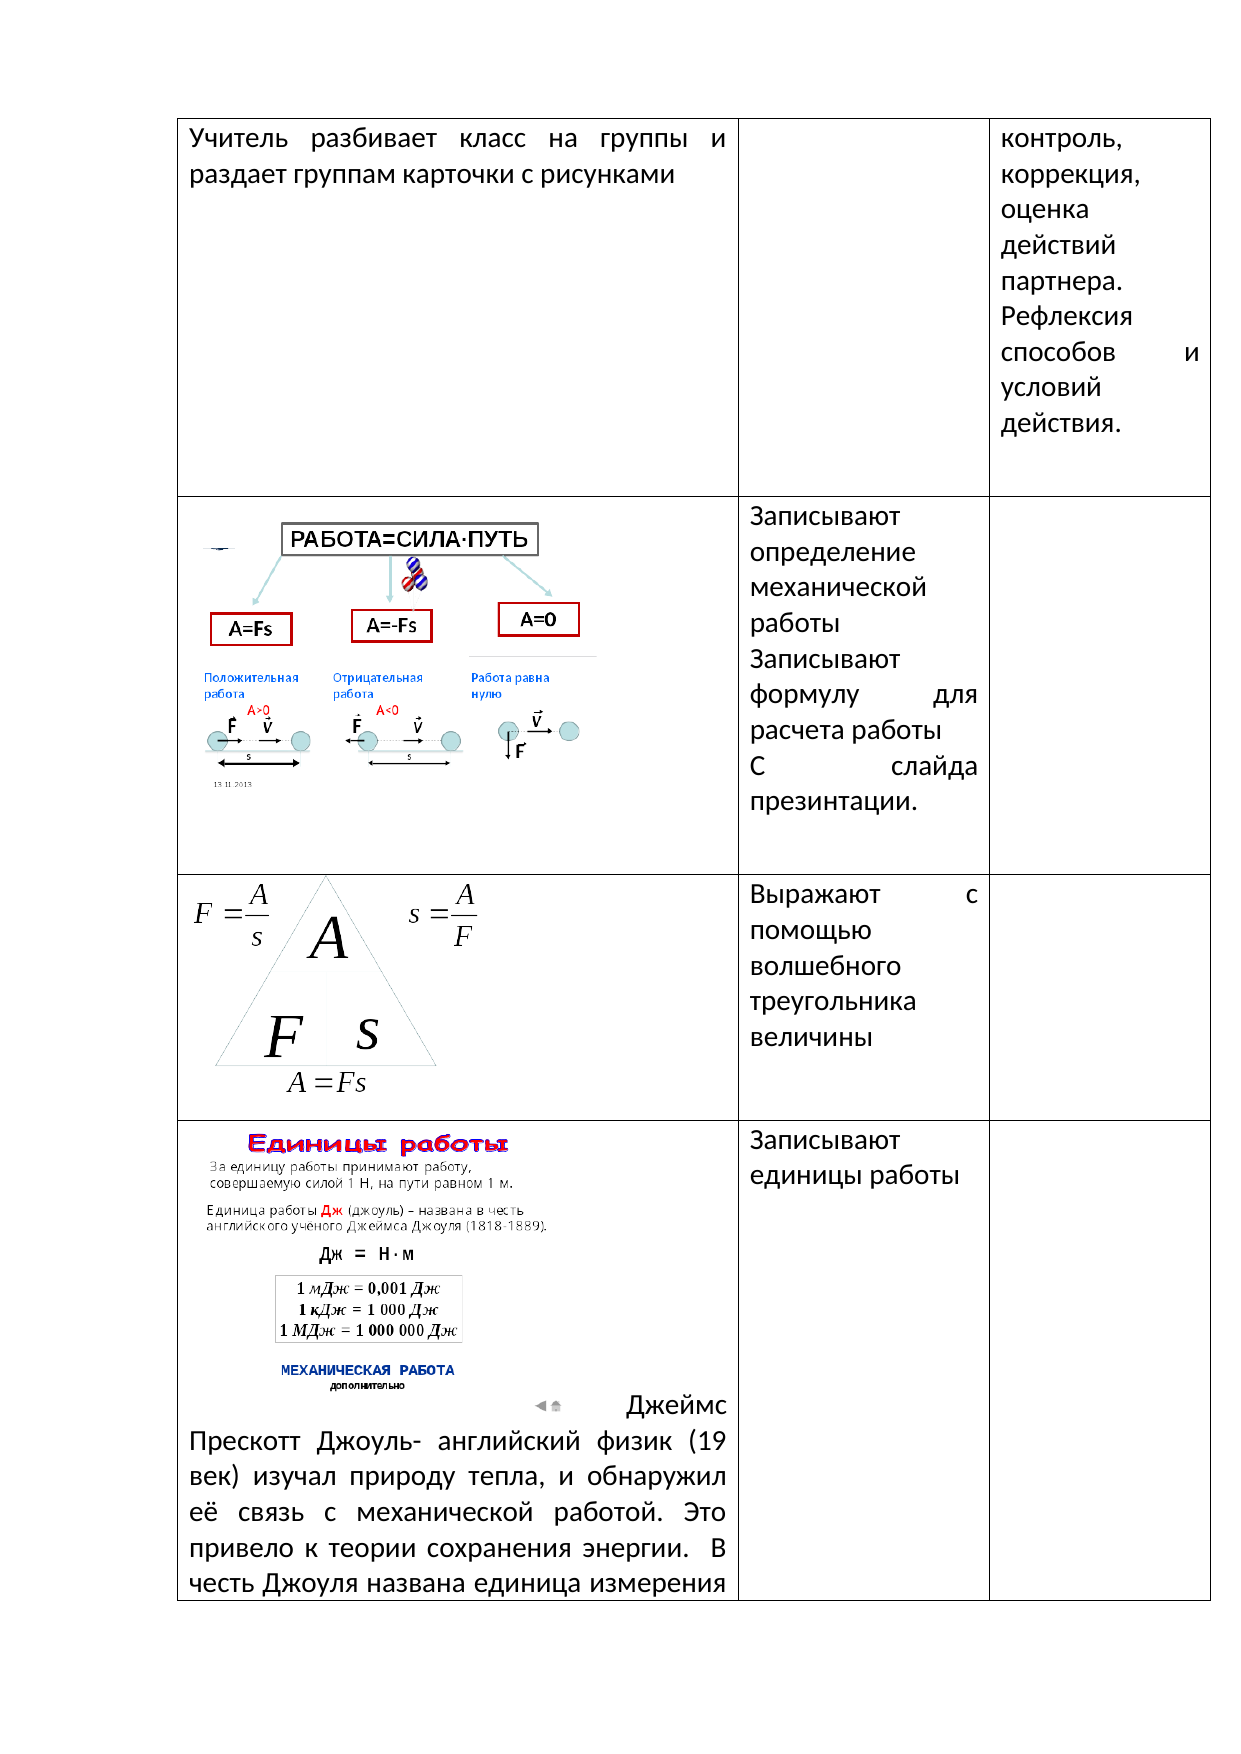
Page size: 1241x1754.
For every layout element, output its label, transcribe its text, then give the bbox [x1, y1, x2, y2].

table_cell [990, 497, 1210, 874]
table_cell [178, 875, 738, 1120]
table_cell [739, 119, 989, 496]
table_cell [990, 119, 1210, 496]
table_cell Записывают определение механической работы Записывают формулу для расчета работы С слайда презинтации. [739, 497, 989, 874]
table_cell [178, 119, 738, 496]
table_cell Выражают с помощью волшебного треугольника величины [739, 875, 989, 1120]
table_cell [178, 497, 738, 874]
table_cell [739, 1121, 989, 1600]
table_cell [990, 1121, 1210, 1600]
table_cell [178, 1121, 738, 1600]
table_cell [990, 875, 1210, 1120]
